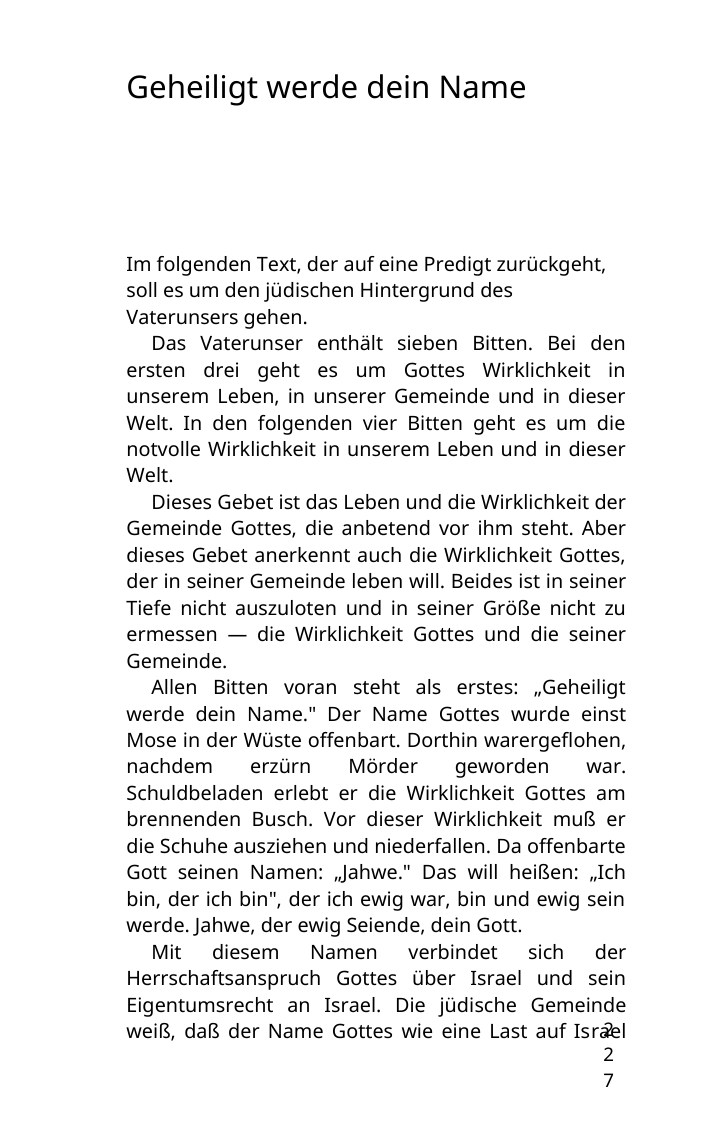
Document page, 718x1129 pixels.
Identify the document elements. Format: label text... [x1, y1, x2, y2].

text Dieses Gebet ist das Leben und die Wirklichkeit der Gemeinde Gottes, die anbetend vor ihm steht. Aber dieses Gebet anerkennt auch die Wirklichkeit Gottes, der in seiner Gemeinde leben will. Beides ist in seiner Tiefe nicht auszuloten und in seiner Größe nicht zu ermessen — die Wirklichkeit Gottes und die seiner Gemeinde. [126, 488, 626, 673]
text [126, 938, 626, 1044]
text Im folgenden Text, der auf eine Predigt zurückgeht, soll es um den jüdischen Hintergrund des Vaterunsers gehen. [126, 250, 626, 329]
subtitle Geheiligt werde dein Name [126, 73, 718, 105]
text Allen Bitten voran steht als erstes: „Geheiligt werde dein Name." Der Name Gottes wurde einst Mose in der Wüste offenbart. Dorthin warergeflohen, nachdem erzürn Mörder geworden war. Schuldbeladen erlebt er die Wirklichkeit Gottes am brennenden Busch. Vor dieser Wirklichkeit muß er die Schuhe ausziehen und niederfallen. Da offenbarte Gott seinen Namen: „Jahwe." Das will heißen: „Ich bin, der ich bin", der ich ewig war, bin und ewig sein werde. Jahwe, der ewig Seiende, dein Gott. [126, 673, 626, 938]
text Das Vaterunser enthält sieben Bitten. Bei den ersten drei geht es um Gottes Wirklichkeit in unserem Leben, in unserer Gemeinde und in dieser Welt. In den folgenden vier Bitten geht es um die notvolle Wirklichkeit in unserem Leben und in dieser Welt. [126, 329, 626, 488]
